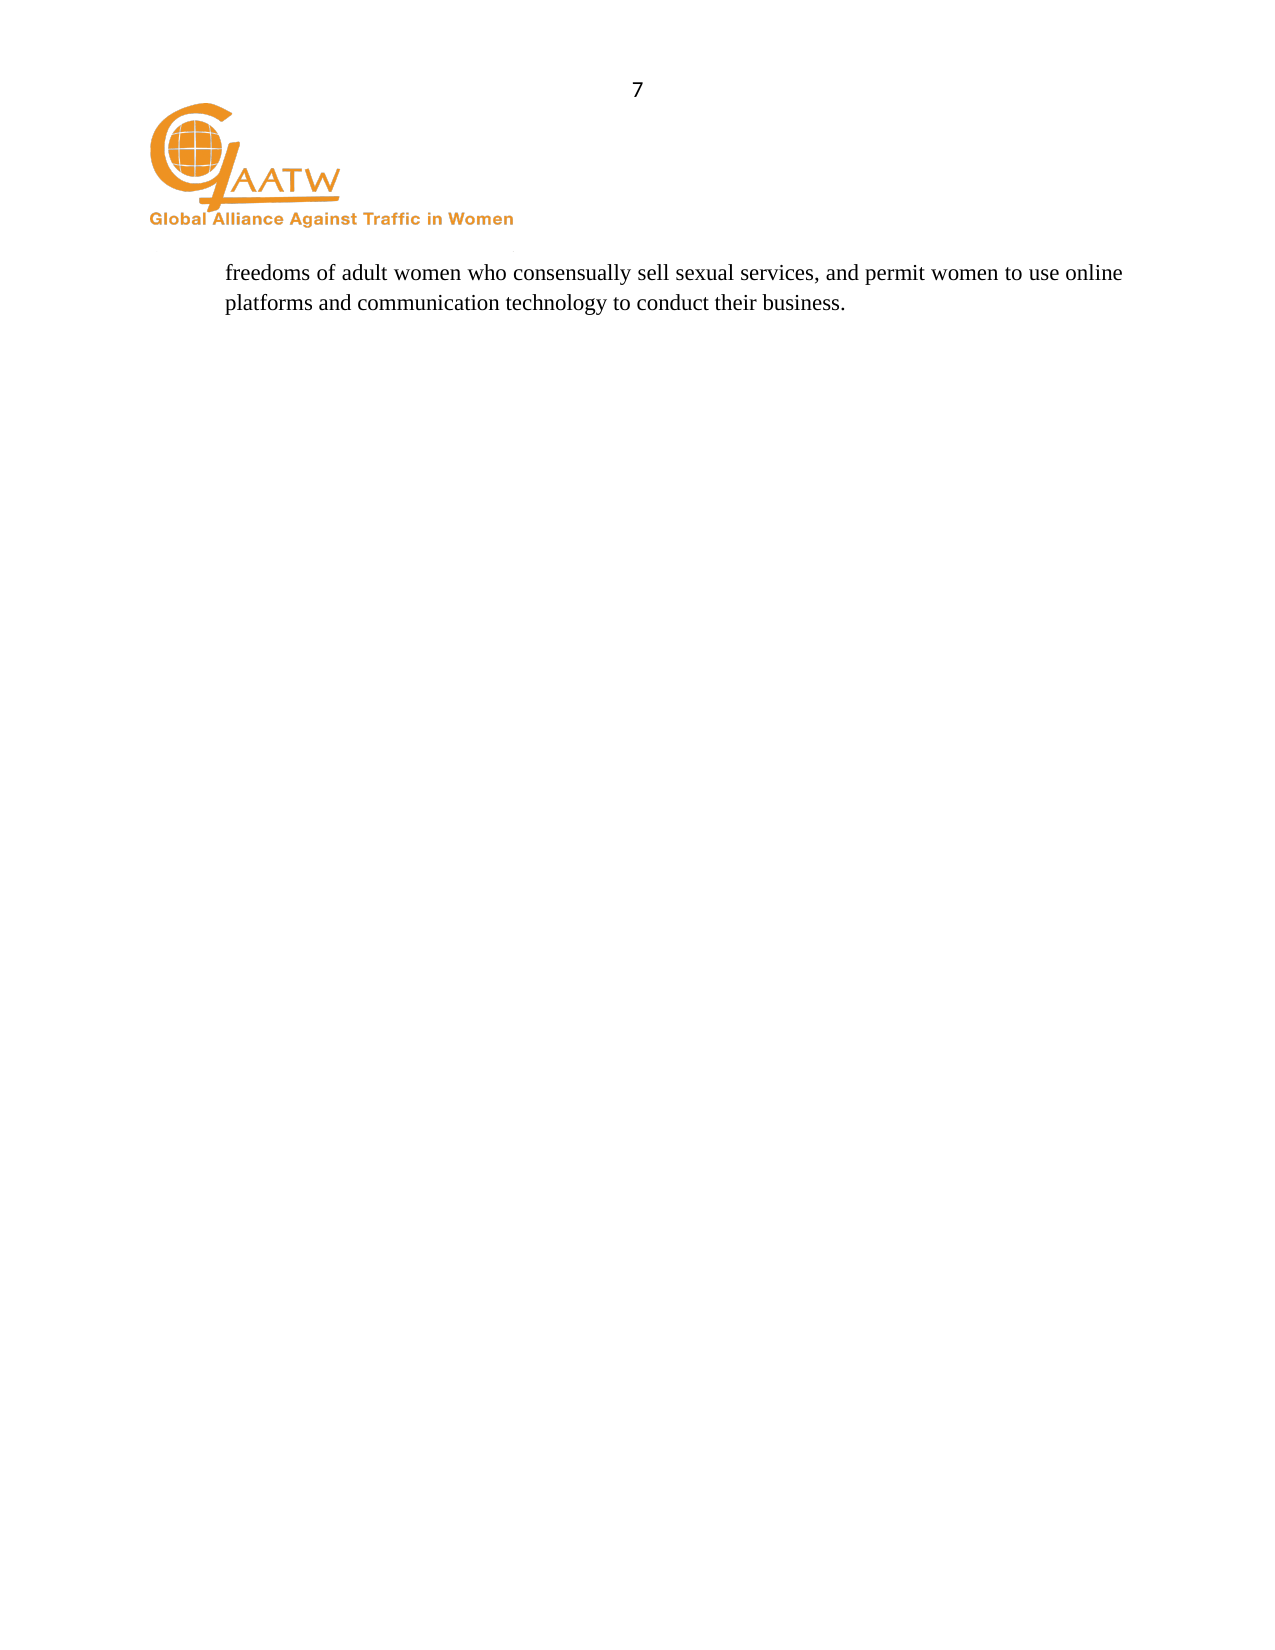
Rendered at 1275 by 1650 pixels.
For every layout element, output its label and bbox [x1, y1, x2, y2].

list [187, 150, 1125, 315]
picture [150, 103, 514, 255]
